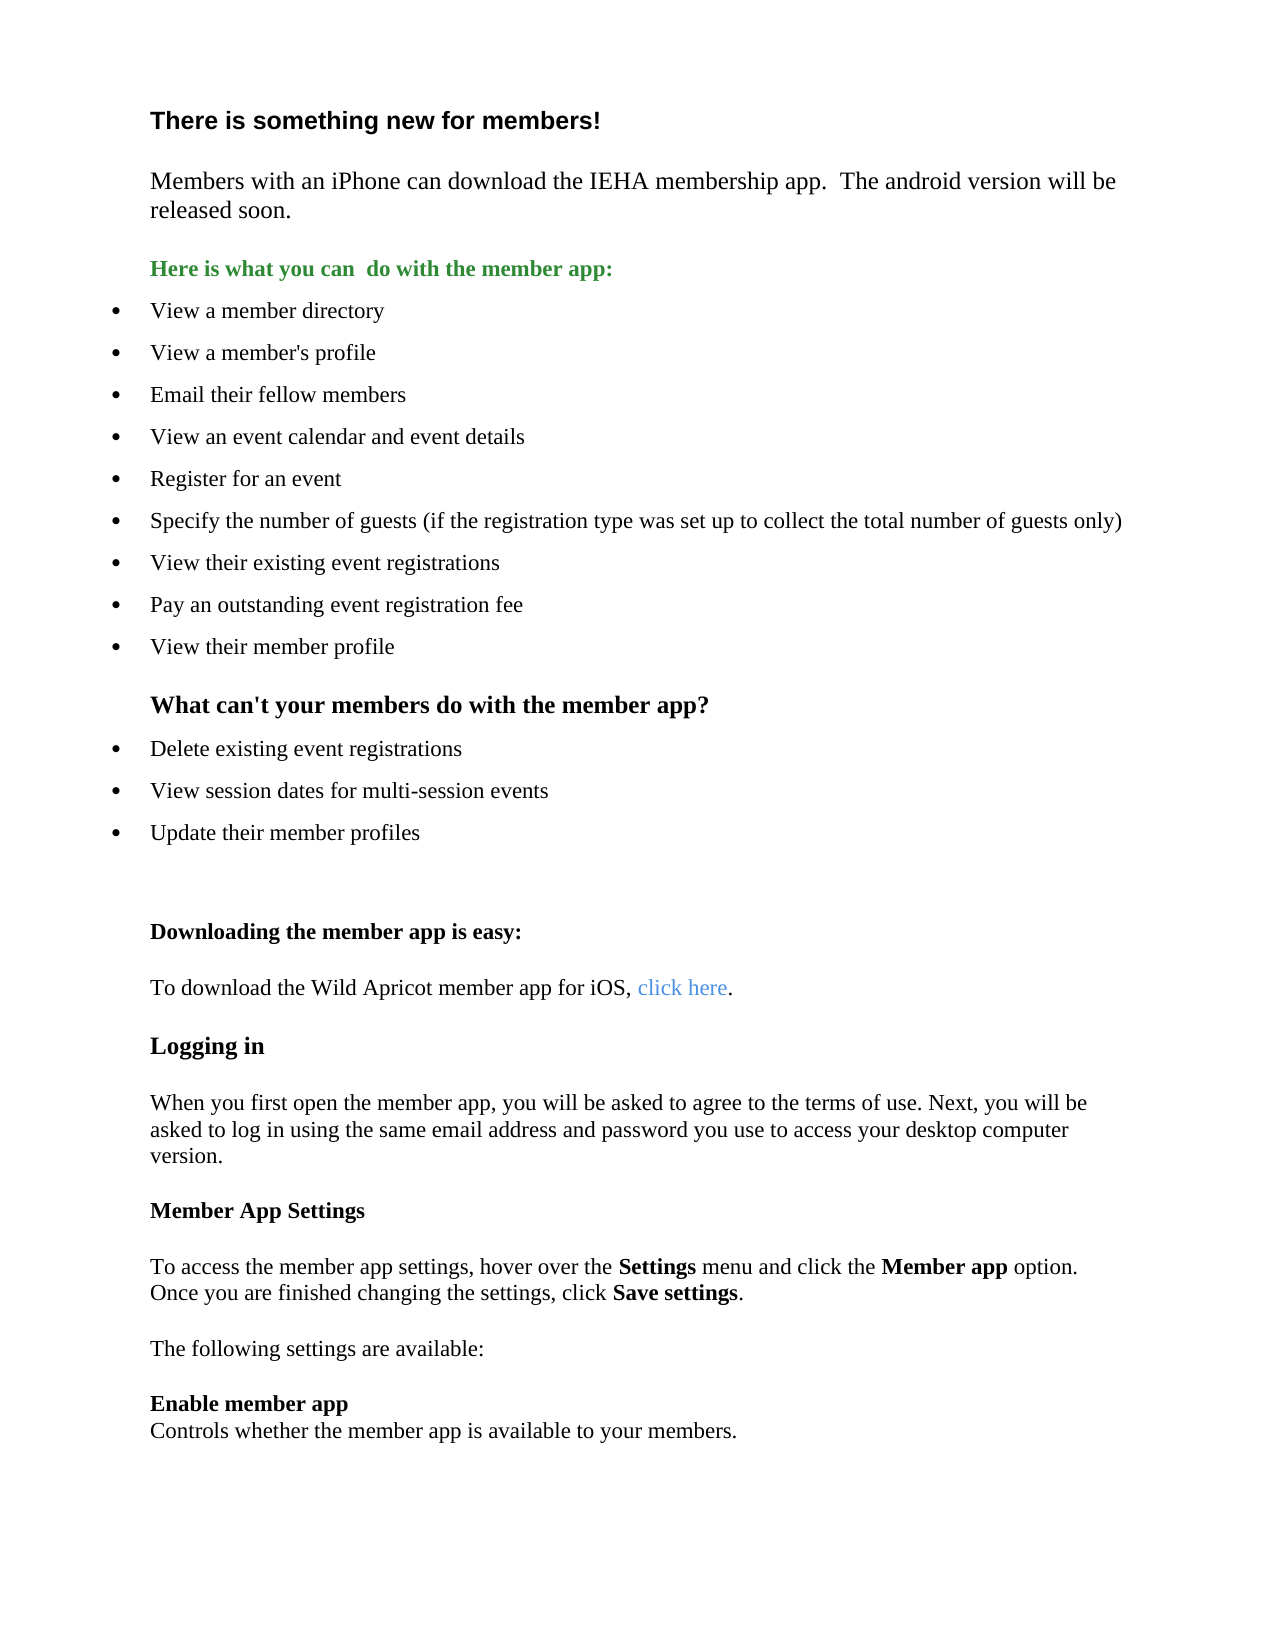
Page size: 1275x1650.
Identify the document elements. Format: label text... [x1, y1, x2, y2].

list Specify the number of guests (if the registration type was set up to collect the total number of guests only) [112, 507, 1125, 533]
text Enable member app Controls whether the member app is available to your members. [150, 1391, 1125, 1443]
text Members with an iPhone can download the IEHA membership app. The android version will be released soon. [150, 166, 1125, 224]
list View session dates for multi-session events [112, 777, 1125, 803]
text Member App Settings [150, 1198, 1125, 1224]
list Email their fellow members [112, 381, 1125, 407]
list View a member directory [112, 297, 1125, 323]
list Delete existing event registrations [112, 735, 1125, 761]
text When you first open the member app, you will be asked to agree to the terms of use. Next, you will be asked to log in using the same email address and password you use to access your desktop computer version. [150, 1089, 1125, 1168]
list View their existing event registrations [112, 549, 1125, 575]
text Logging in [150, 1031, 1125, 1060]
list View an event calendar and event details [112, 423, 1125, 449]
text There is something new for members! [150, 106, 1125, 135]
text Downloading the member app is easy: [150, 918, 1125, 945]
list View a member's profile [112, 339, 1125, 365]
text To access the member app settings, hover over the Settings menu and click the Member app option. Once you are finished changing the settings, click Save settings. [150, 1253, 1125, 1306]
list Pay an outstanding event registration fee [112, 591, 1125, 617]
text The following settings are available: [150, 1335, 1125, 1361]
text What can't your members do with the member app? [150, 690, 1125, 719]
text Here is what you can do with the member app: [150, 255, 1125, 281]
list Update their member profiles [112, 819, 1125, 845]
text To download the Wild Apricot member app for iOS, click here. [150, 974, 1125, 1000]
list View their member profile [112, 633, 1125, 659]
list Register for an event [112, 465, 1125, 491]
